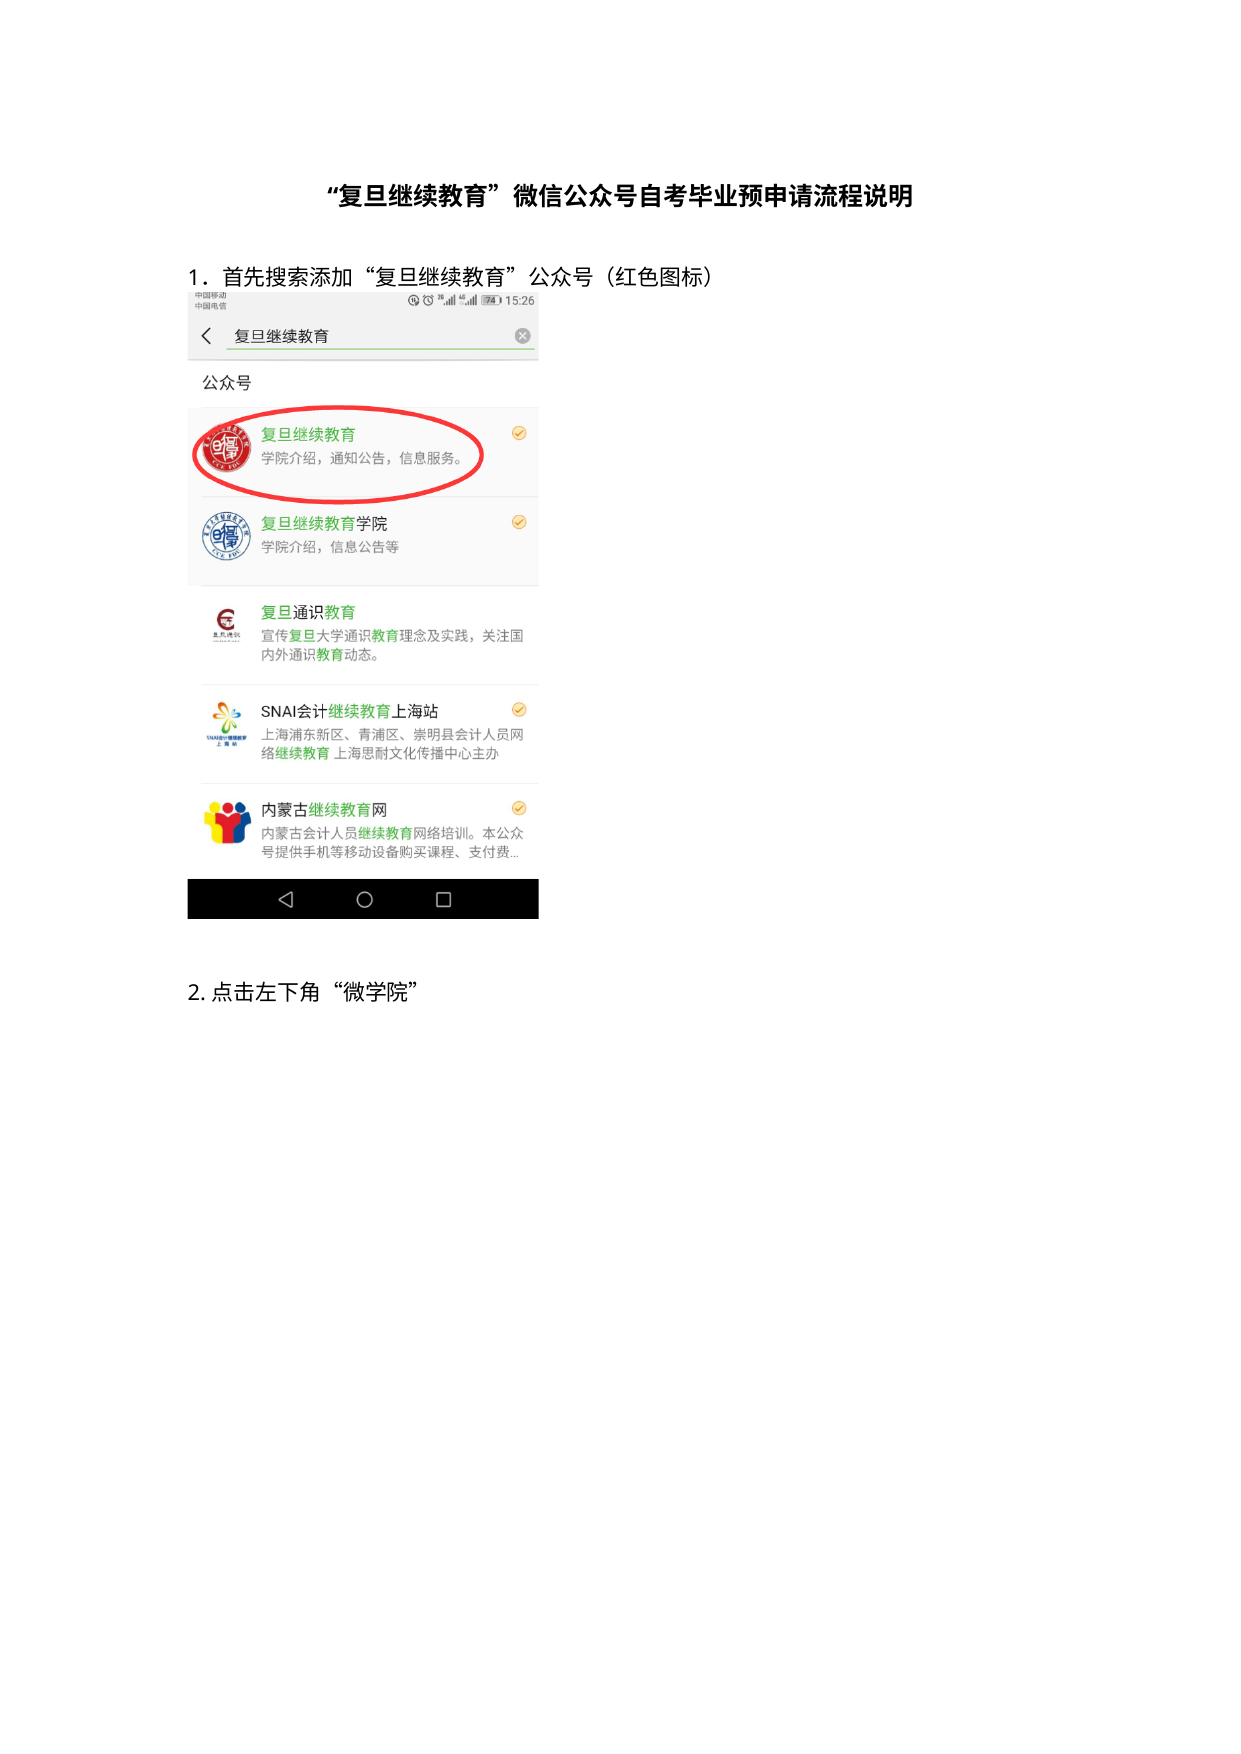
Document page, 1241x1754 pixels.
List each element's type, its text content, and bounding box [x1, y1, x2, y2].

text “复旦继续教育”微信公众号自考毕业预申请流程说明 [187, 162, 1053, 227]
text 1．首先搜索添加“复旦继续教育”公众号（红色图标） [187, 259, 1053, 292]
picture [187, 292, 539, 919]
text 2. 点击左下角“微学院” [187, 974, 1053, 1007]
